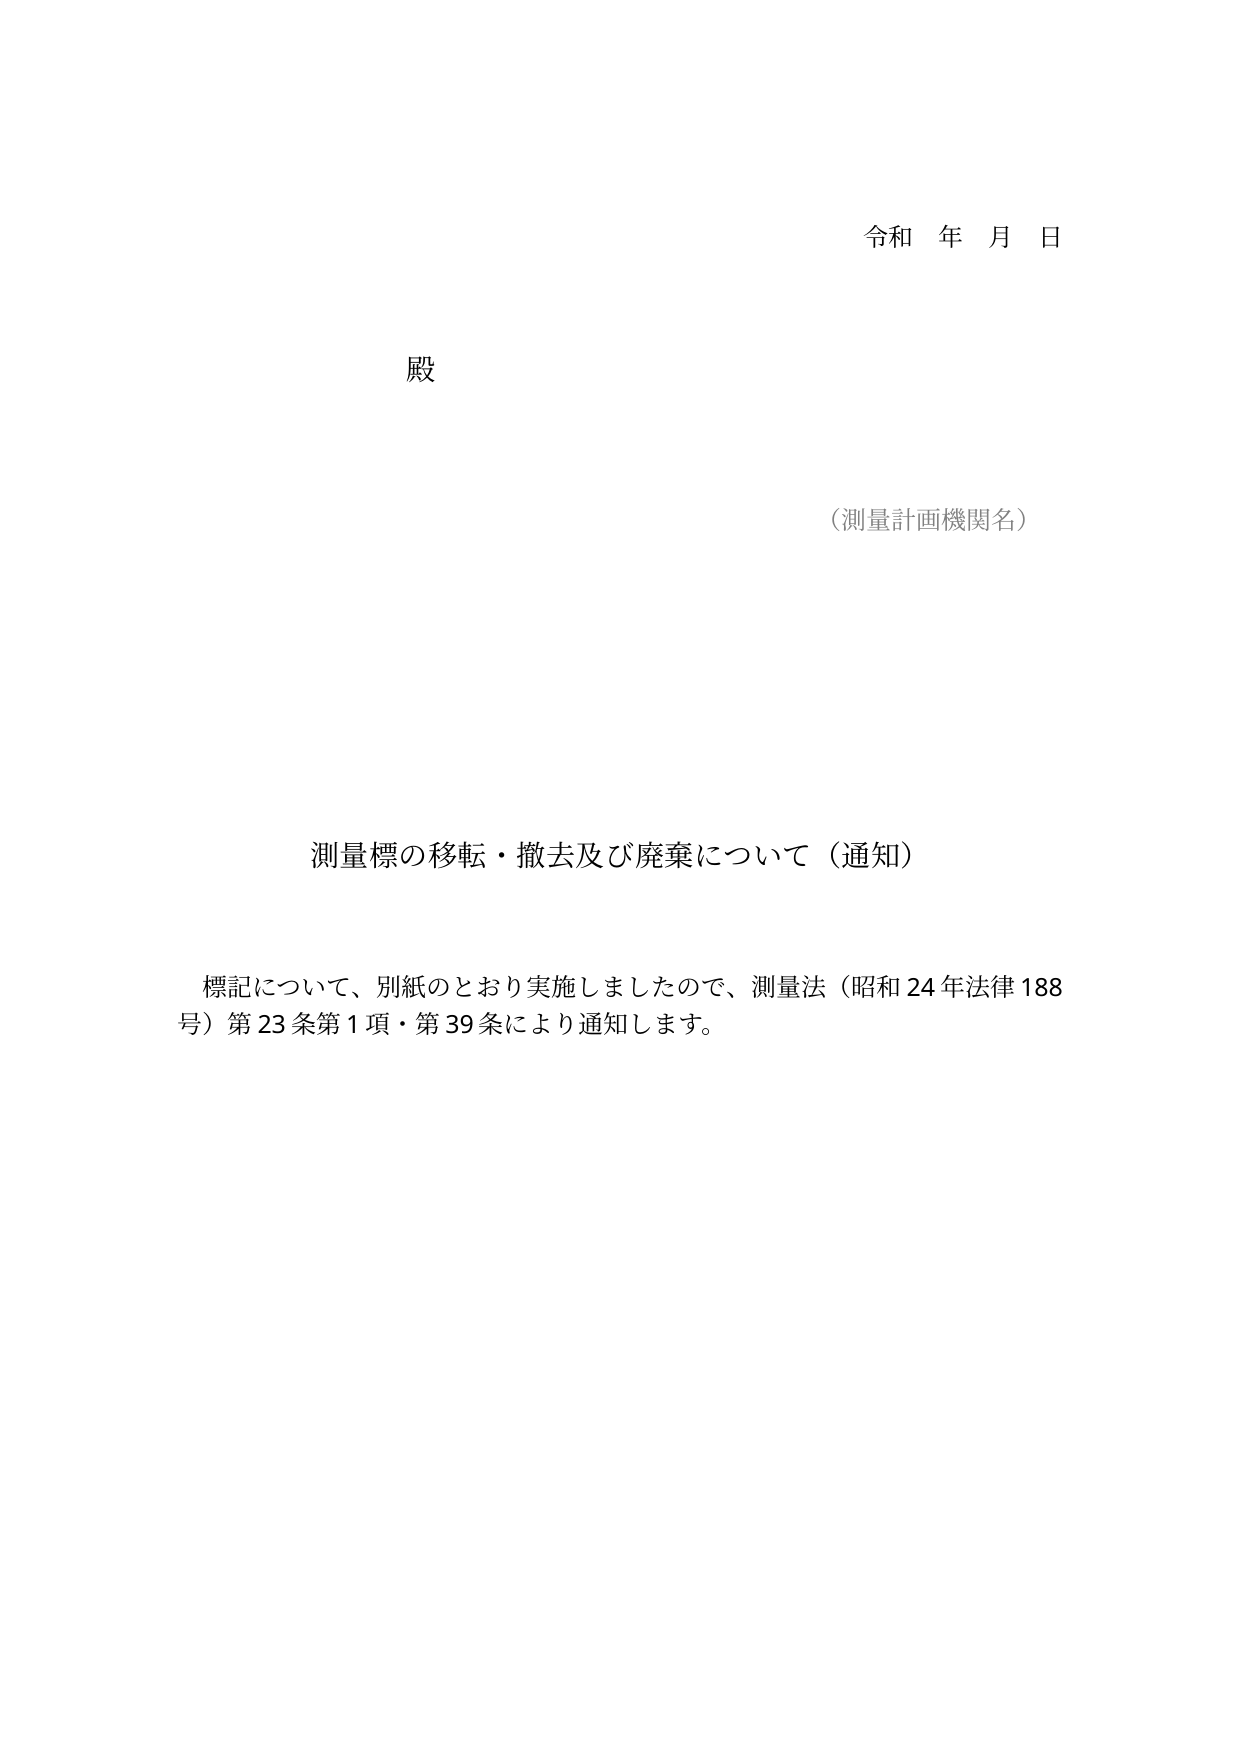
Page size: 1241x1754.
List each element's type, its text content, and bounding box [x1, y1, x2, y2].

text 令和 年 月 日 [177, 217, 1063, 254]
text 標記について、別紙のとおり実施しましたので、測量法（昭和24年法律188号）第23条第1項・第39条により通知します。 [177, 967, 1063, 1042]
text 測量標の移転・撤去及び廃棄について（通知） [177, 817, 1063, 892]
text （測量計画機関名） [177, 479, 1063, 554]
text 殿 [177, 329, 1063, 404]
